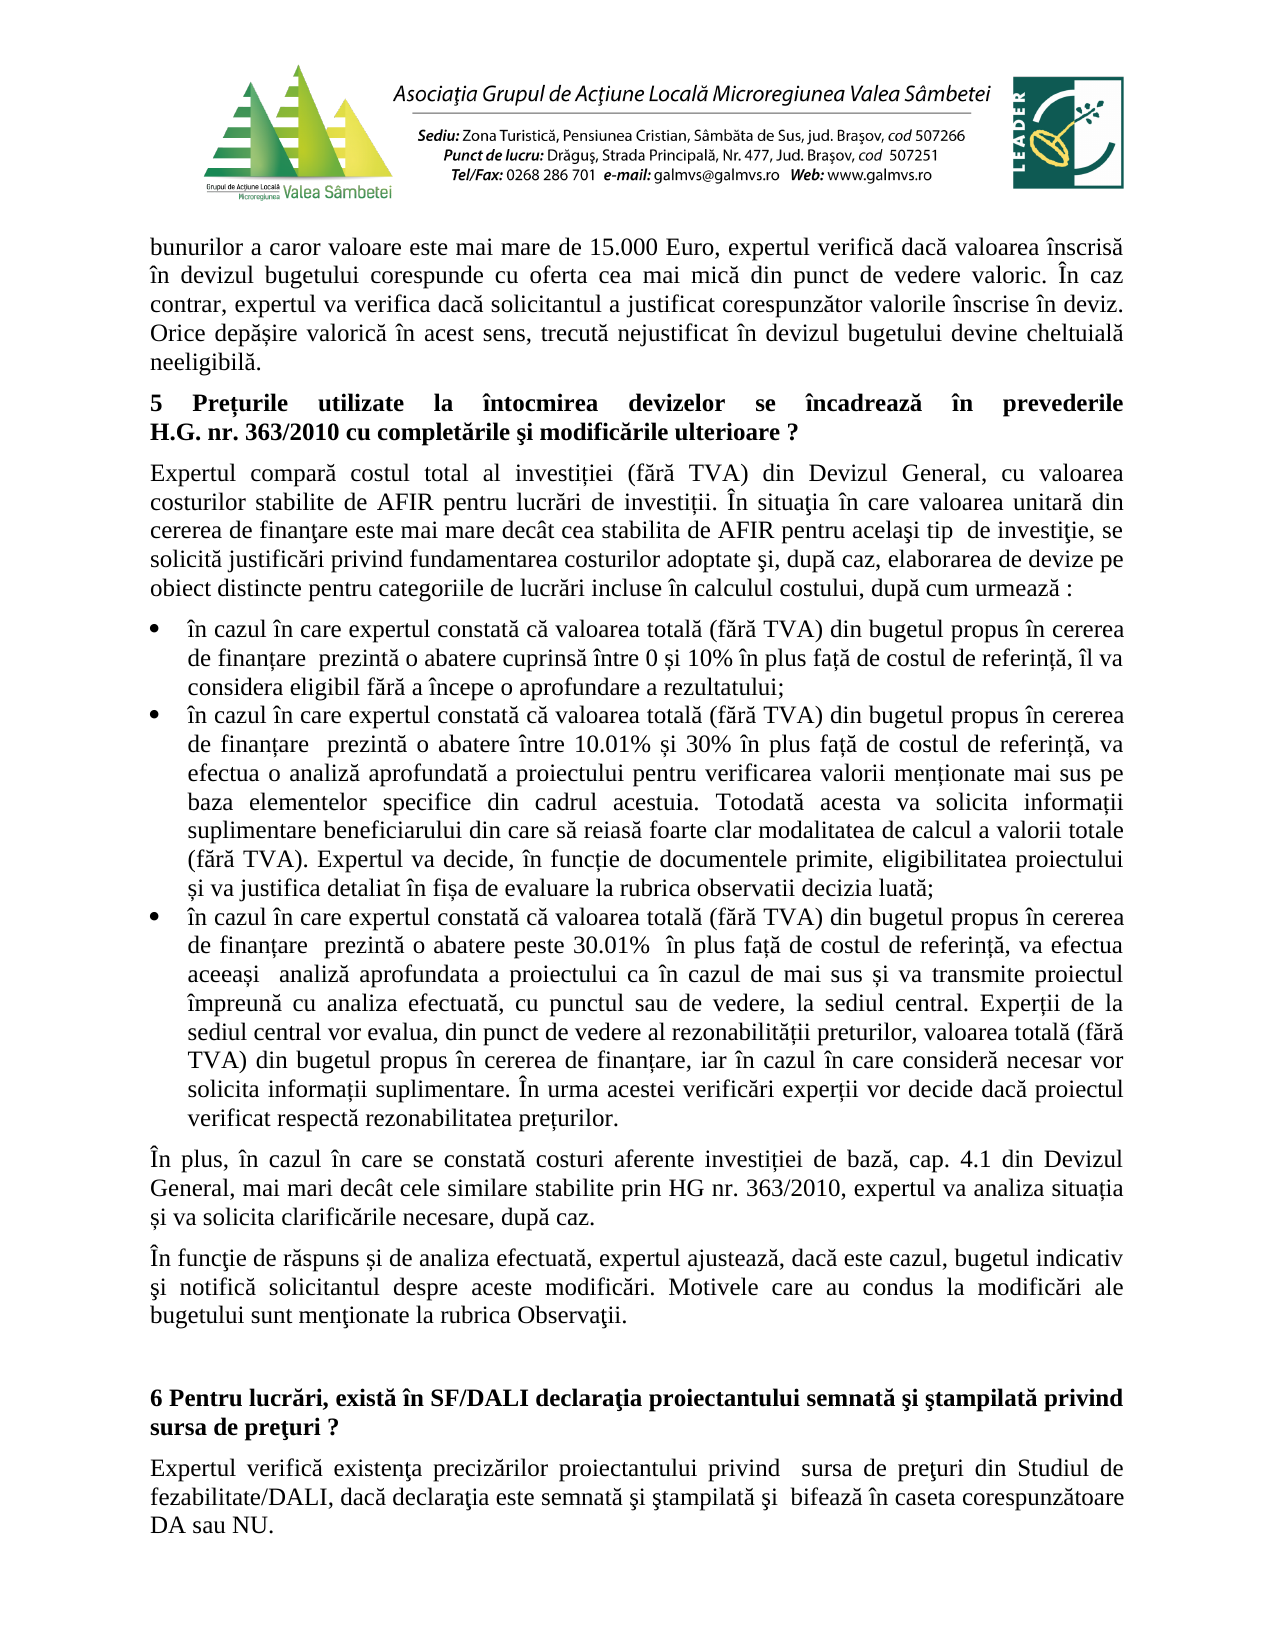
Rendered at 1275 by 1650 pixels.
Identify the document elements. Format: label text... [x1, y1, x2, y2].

text 5 Prețurile utilizate la întocmirea devizelor se încadrează în prevederile H.G. nr. 363/2010 cu completările şi modificările ulterioare ? [150, 388, 1125, 446]
text În funcţie de răspuns și de analiza efectuată, expertul ajustează, dacă este cazul, bugetul indicativ şi notifică solicitantul despre aceste modificări. Motivele care au condus la modificări ale bugetului sunt menţionate la rubrica Observaţii. [150, 1243, 1125, 1329]
text 6 Pentru lucrări, există în SF/DALI declaraţia proiectantului semnată şi ştampilată privind sursa de preţuri ? [150, 1383, 1125, 1441]
text În plus, în cazul în care se constată costuri aferente investiției de bază, cap. 4.1 din Devizul General, mai mari decât cele similare stabilite prin HG nr. 363/2010, expertul va analiza situația și va solicita clarificările necesare, după caz. [150, 1144, 1125, 1231]
list în cazul în care expertul constată că valoarea totală (fără TVA) din bugetul propus în cererea de finanțare prezintă o abatere peste 30.01% în plus față de costul de referință, va efectua aceeași analiză aprofundata a proiectului ca în cazul de mai sus și va transmite proiectul împreună cu analiza efectuată, cu punctul sau de vedere, la sediul central. Experții de la sediul central vor evalua, din punct de vedere al rezonabilității preturilor, valoarea totală (fără TVA) din bugetul propus în cererea de finanțare, iar în cazul în care consideră necesar vor solicita informații suplimentare. În urma acestei verificări experții vor decide dacă proiectul verificat respectă rezonabilitatea prețurilor. [150, 902, 1125, 1132]
list în cazul în care expertul constată că valoarea totală (fără TVA) din bugetul propus în cererea de finanțare prezintă o abatere cuprinsă între 0 și 10% în plus față de costul de referință, îl va considera eligibil fără a începe o aprofundare a rezultatului; [150, 614, 1125, 701]
list în cazul în care expertul constată că valoarea totală (fără TVA) din bugetul propus în cererea de finanțare prezintă o abatere între 10.01% și 30% în plus față de costul de referință, va efectua o analiză aprofundată a proiectului pentru verificarea valorii menționate mai sus pe baza elementelor specifice din cadrul acestuia. Totodată acesta va solicita informații suplimentare beneficiarului din care să reiasă foarte clar modalitatea de calcul a valorii totale (fără TVA). Expertul va decide, în funcție de documentele primite, eligibilitatea proiectului și va justifica detaliat în fișa de evaluare la rubrica observatii decizia luată; [150, 701, 1125, 902]
text Expertul verifică existenţa precizărilor proiectantului privind sursa de preţuri din Studiul de fezabilitate/DALI, dacă declaraţia este semnată şi ştampilată şi bifează în caseta corespunzătoare DA sau NU. [150, 1453, 1125, 1539]
picture [151, 29, 1124, 232]
text Expertul compară costul total al investiției (fără TVA) din Devizul General, cu valoarea costurilor stabilite de AFIR pentru lucrări de investiții. În situaţia în care valoarea unitară din cererea de finanţare este mai mare decât cea stabilita de AFIR pentru acelaşi tip de investiţie, se solicită justificări privind fundamentarea costurilor adoptate şi, după caz, elaborarea de devize pe obiect distincte pentru categoriile de lucrări incluse în calculul costului, după cum urmează : [150, 458, 1125, 602]
